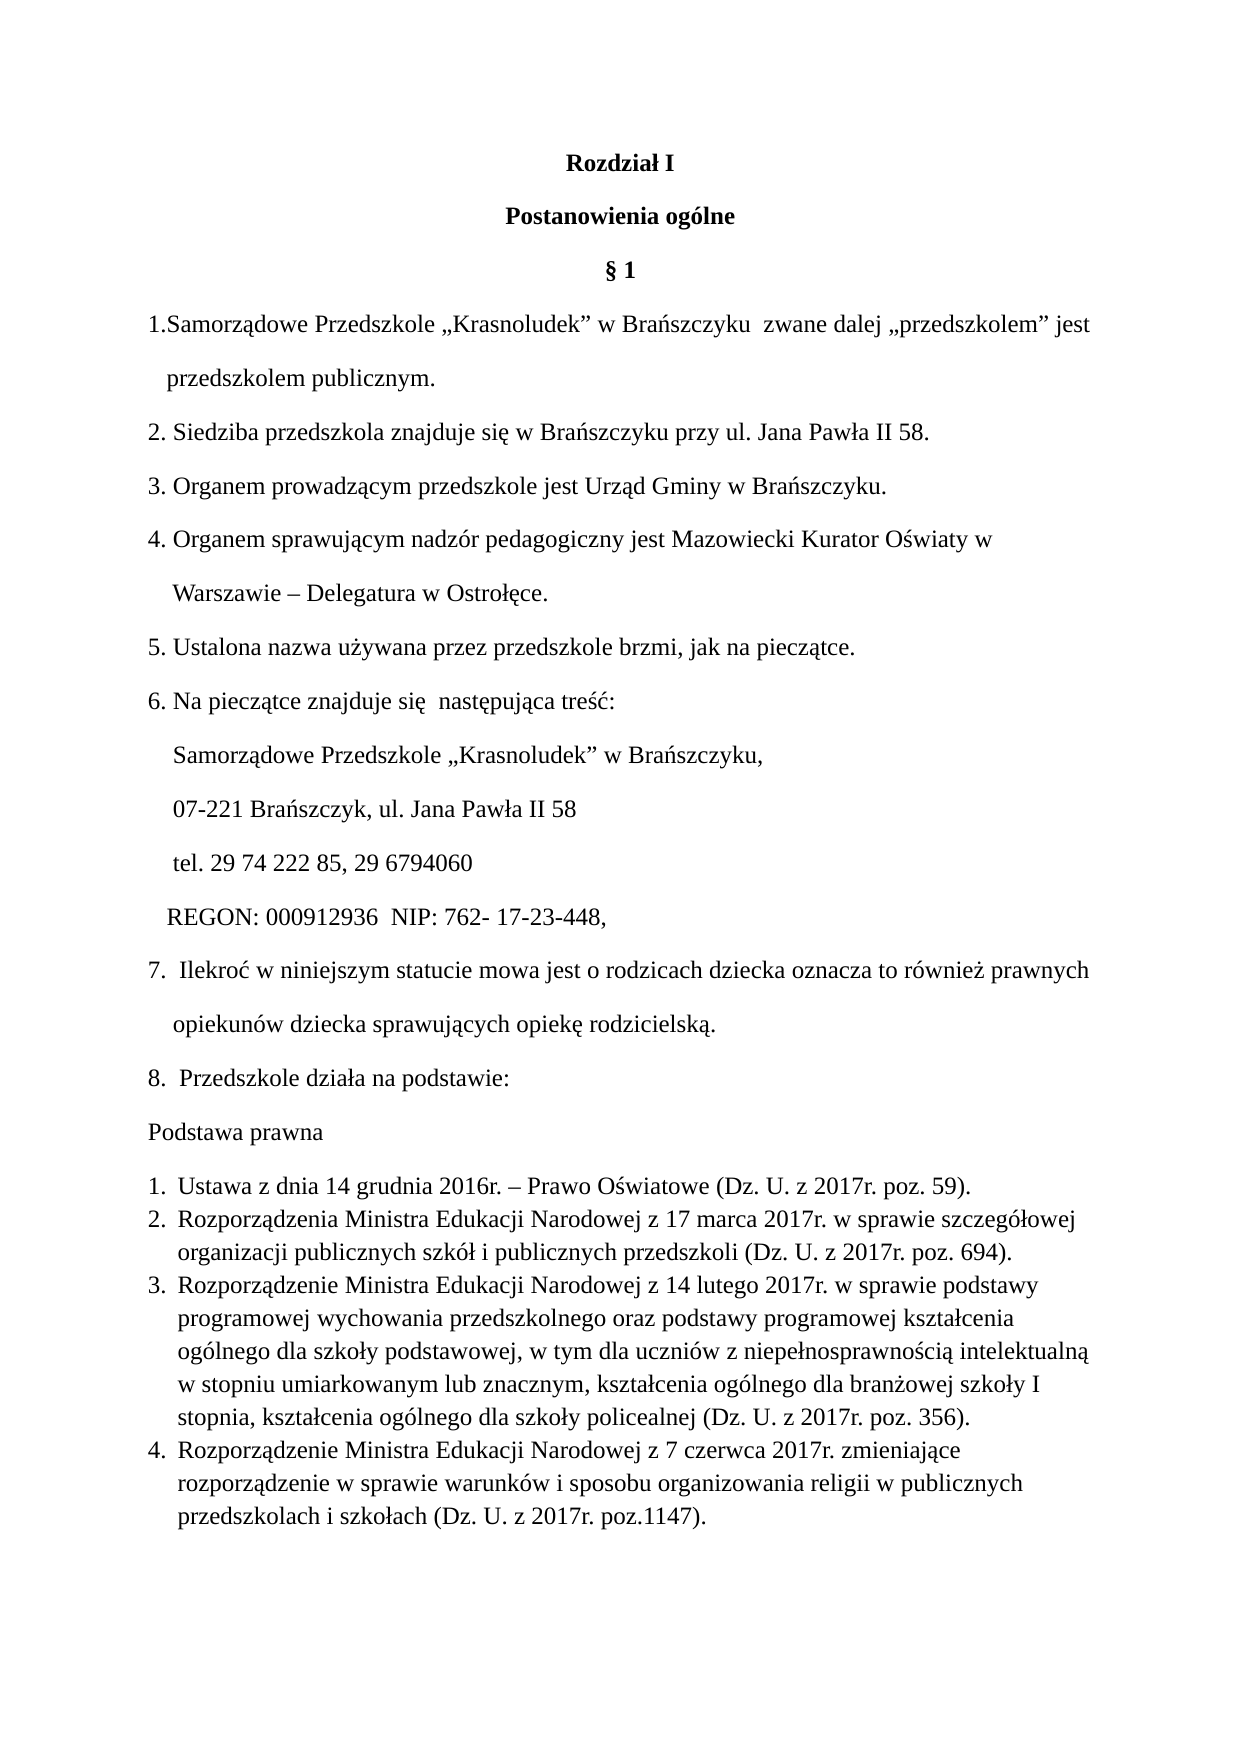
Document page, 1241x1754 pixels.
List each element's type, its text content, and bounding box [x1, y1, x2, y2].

list Rozporządzenie Ministra Edukacji Narodowej z 7 czerwca 2017r. zmieniające rozporządzenie w sprawie warunków i sposobu organizowania religii w publicznych przedszkolach i szkołach (Dz. U. z 2017r. poz.1147). [148, 1435, 1093, 1530]
text 07-221 Brańszczyk, ul. Jana Pawła II 58 [148, 794, 1093, 823]
text Samorządowe Przedszkole „Krasnoludek” w Brańszczyku, [148, 740, 1093, 769]
text Postanowienia ogólne [148, 201, 1093, 230]
text Podstawa prawna [148, 1117, 1093, 1146]
text przedszkolem publicznym. [148, 363, 1093, 392]
text opiekunów dziecka sprawujących opiekę rodzicielską. [148, 1009, 1093, 1038]
list Rozporządzenie Ministra Edukacji Narodowej z 14 lutego 2017r. w sprawie podstawy programowej wychowania przedszkolnego oraz podstawy programowej kształcenia ogólnego dla szkoły podstawowej, w tym dla uczniów z niepełnosprawnością intelektualną w stopniu umiarkowanym lub znacznym, kształcenia ogólnego dla branżowej szkoły I stopnia, kształcenia ogólnego dla szkoły policealnej (Dz. U. z 2017r. poz. 356). [148, 1270, 1093, 1431]
text 8. Przedszkole działa na podstawie: [148, 1063, 1093, 1092]
text Rozdział I [148, 148, 1093, 176]
text 7. Ilekroć w niniejszym statucie mowa jest o rodzicach dziecka oznacza to również prawnych [148, 955, 1093, 984]
text REGON: 000912936 NIP: 762- 17-23-448, [148, 902, 1093, 930]
list Ustawa z dnia 14 grudnia 2016r. – Prawo Oświatowe (Dz. U. z 2017r. poz. 59). [148, 1171, 1093, 1199]
text tel. 29 74 222 85, 29 6794060 [148, 848, 1093, 876]
text Warszawie – Delegatura w Ostrołęce. [148, 578, 1093, 607]
text 2. Siedziba przedszkola znajduje się w Brańszczyku przy ul. Jana Pawła II 58. [148, 417, 1093, 446]
text 5. Ustalona nazwa używana przez przedszkole brzmi, jak na pieczątce. [148, 632, 1093, 661]
list Rozporządzenia Ministra Edukacji Narodowej z 17 marca 2017r. w sprawie szczegółowej organizacji publicznych szkół i publicznych przedszkoli (Dz. U. z 2017r. poz. 694). [148, 1204, 1093, 1266]
text 6. Na pieczątce znajduje się następująca treść: [148, 686, 1093, 715]
text 1.Samorządowe Przedszkole „Krasnoludek” w Brańszczyku zwane dalej „przedszkolem” jest [148, 309, 1093, 338]
text § 1 [148, 255, 1093, 284]
text 4. Organem sprawującym nadzór pedagogiczny jest Mazowiecki Kurator Oświaty w [148, 524, 1093, 553]
text 3. Organem prowadzącym przedszkole jest Urząd Gminy w Brańszczyku. [148, 471, 1093, 499]
